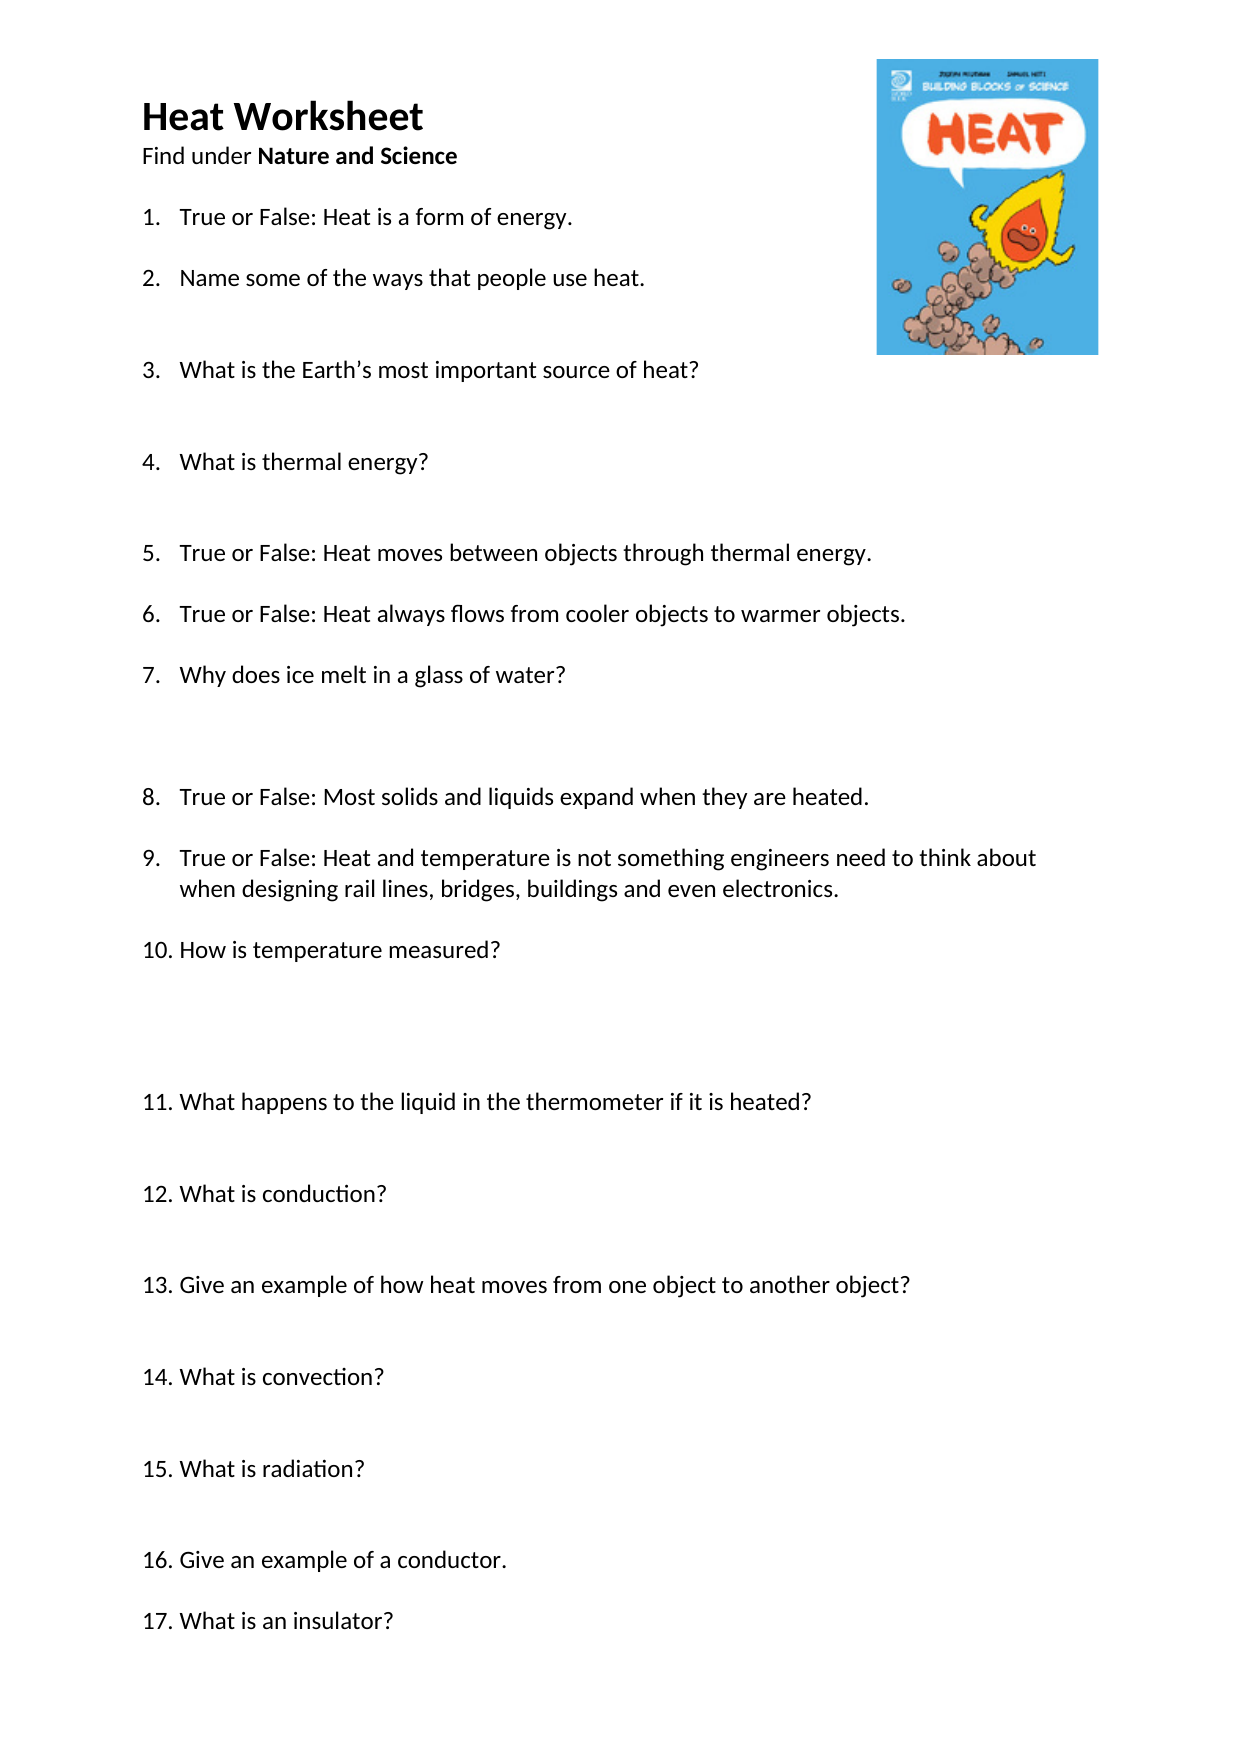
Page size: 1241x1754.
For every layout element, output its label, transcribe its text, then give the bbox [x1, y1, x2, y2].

list How is temperature measured? [142, 934, 1098, 964]
picture [876, 59, 1099, 355]
list What is an insulator? [142, 1605, 1098, 1636]
list What is conduction? [142, 1178, 1098, 1209]
list True or False: Most solids and liquids expand when they are heated. [142, 781, 1098, 812]
list What is the Earth’s most important source of heat? [142, 354, 1098, 384]
list True or False: Heat is a form of energy. [142, 201, 876, 232]
list What is radiation? [142, 1453, 1098, 1483]
list True or False: Heat moves between objects through thermal energy. [142, 537, 1098, 568]
text Heat Worksheet [142, 89, 876, 140]
list Why does ice melt in a glass of water? [142, 659, 1098, 690]
list True or False: Heat always flows from cooler objects to warmer objects. [142, 598, 1098, 629]
list Name some of the ways that people use heat. [142, 262, 876, 293]
list True or False: Heat and temperature is not something engineers need to think about when designing rail lines, bridges, buildings and even electronics. [142, 842, 1098, 903]
text Find under Nature and Science [142, 140, 876, 171]
list What is thermal energy? [142, 446, 1098, 476]
list Give an example of how heat moves from one object to another object? [142, 1270, 1098, 1300]
list Give an example of a conductor. [142, 1544, 1098, 1575]
list What is convection? [142, 1361, 1098, 1392]
list What happens to the liquid in the thermometer if it is heated? [142, 1087, 1098, 1117]
